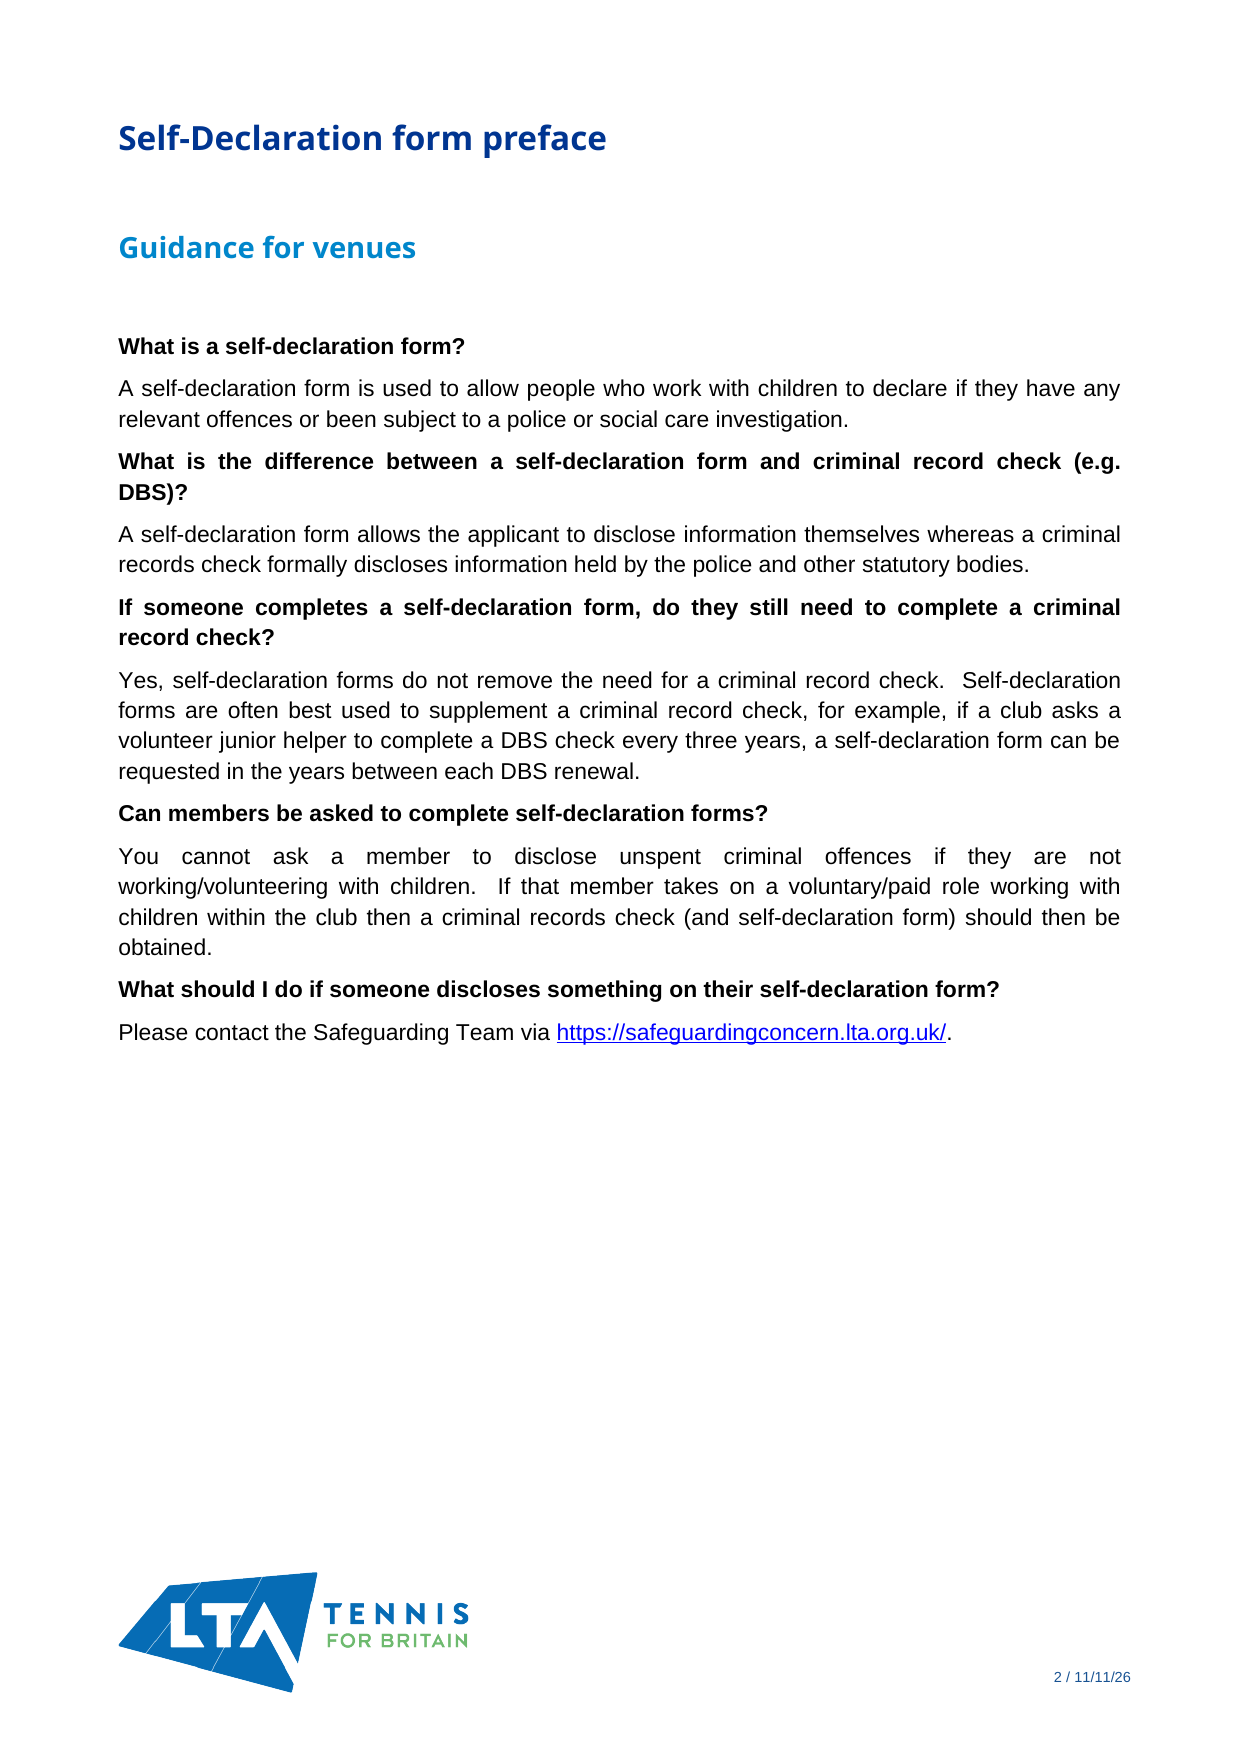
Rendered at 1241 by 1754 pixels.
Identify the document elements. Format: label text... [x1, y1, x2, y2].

text What should I do if someone discloses something on their self-declaration form? [118, 976, 1122, 1003]
text What is a self-declaration form? [118, 333, 1122, 359]
text A self-declaration form allows the applicant to disclose information themselves whereas a criminal records check formally discloses information held by the police and other statutory bodies. [118, 521, 1122, 578]
text Can members be asked to complete self-declaration forms? [118, 800, 1122, 827]
picture [0, 1498, 1241, 1752]
text What is the difference between a self-declaration form and criminal record check (e.g. DBS)? [118, 448, 1122, 505]
text If someone completes a self-declaration form, do they still need to complete a criminal record check? [118, 594, 1122, 651]
text A self-declaration form is used to allow people who work with children to declare if they have any relevant offences or been subject to a police or social care investigation. [118, 375, 1122, 432]
subtitle Self-Declaration form preface [118, 115, 1122, 160]
text Please contact the Safeguarding Team via https://safeguardingconcern.lta.org.uk/. [118, 1019, 1122, 1045]
text Yes, self-declaration forms do not remove the need for a criminal record check. Self-declaration forms are often best used to supplement a criminal record check, for example, if a club asks a volunteer junior helper to complete a DBS check every three years, a self-declaration form can be requested in the years between each DBS renewal. [118, 667, 1122, 784]
subtitle Guidance for venues [118, 228, 1122, 267]
text You cannot ask a member to disclose unspent criminal offences if they are not working/volunteering with children. If that member takes on a voluntary/paid role working with children within the club then a criminal records check (and self-declaration form) should then be obtained. [118, 843, 1122, 960]
